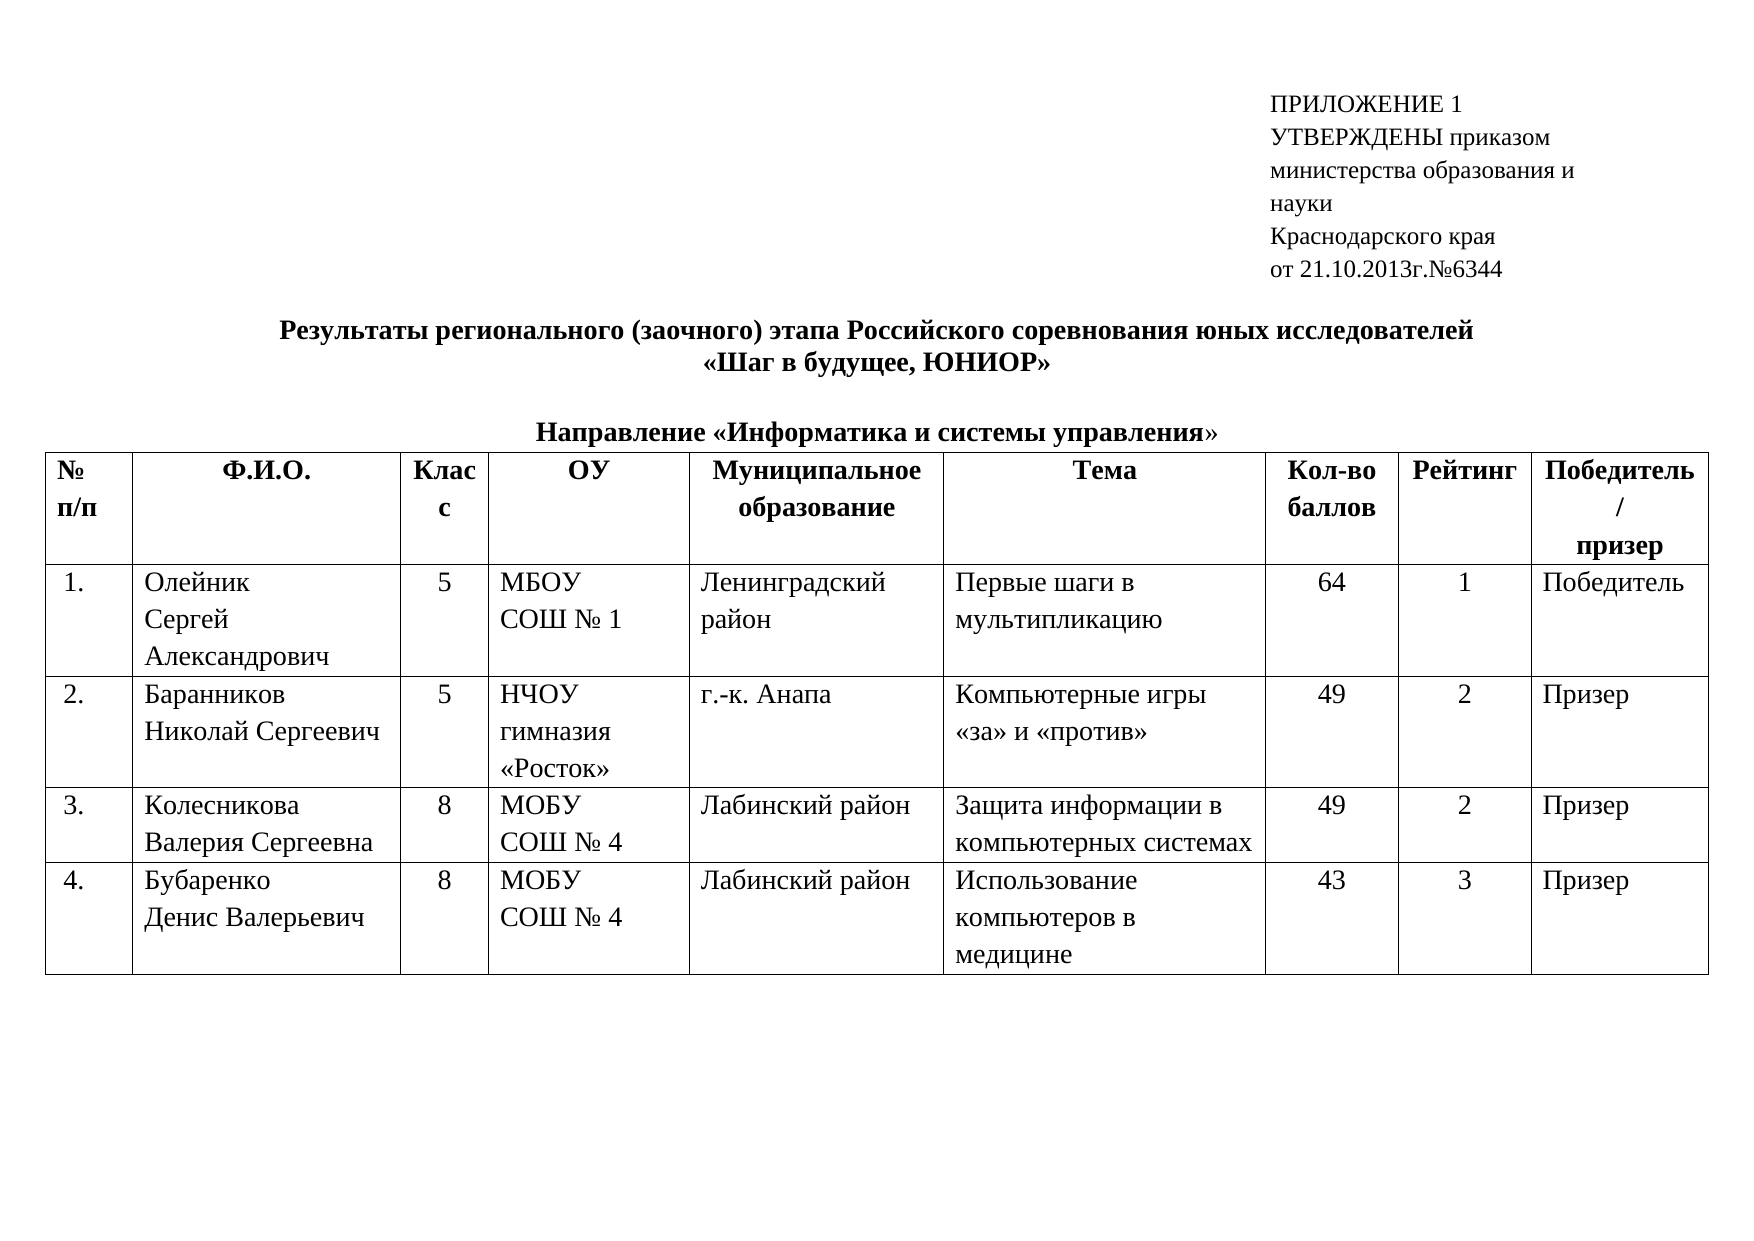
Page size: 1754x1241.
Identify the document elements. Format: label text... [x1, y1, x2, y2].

table_cell 5 [401, 677, 488, 787]
table_header Кол-во баллов [1266, 453, 1398, 564]
table_cell Баранников Николай Сергеевич [133, 677, 400, 787]
table_cell НЧОУ гимназия «Росток» [489, 677, 689, 787]
table_cell 43 [1266, 863, 1398, 973]
table_cell 64 [1266, 565, 1398, 676]
table_cell Компьютерные игры «за» и «против» [944, 677, 1265, 787]
table_cell 8 [401, 788, 488, 862]
table_cell МОБУ СОШ № 4 [489, 788, 689, 862]
table_cell Использование компьютеров в медицине [944, 863, 1265, 973]
table_cell Призер [1532, 677, 1708, 787]
text от 21.10.2013г.№6344 [1270, 254, 1686, 282]
table_cell МОБУ СОШ № 4 [489, 863, 689, 973]
table_header Ф.И.О. [133, 453, 400, 564]
table_header Победитель/ призер [1532, 453, 1708, 564]
table_cell г.-к. Анапа [690, 677, 943, 787]
text министерства образования и науки [1270, 155, 1636, 216]
table_cell Победитель [1532, 565, 1708, 676]
table_cell [46, 565, 132, 676]
text Краснодарского края [1270, 221, 1636, 249]
table_cell МБОУ СОШ № 1 [489, 565, 689, 676]
table_cell [46, 863, 132, 973]
subtitle «Шаг в будущее, ЮНИОР» [118, 346, 1636, 378]
table_cell Призер [1532, 863, 1708, 973]
table_cell Ленинградский район [690, 565, 943, 676]
table_cell Лабинский район [690, 863, 943, 973]
table_header ОУ [489, 453, 689, 564]
table_cell 2 [1399, 788, 1531, 862]
table_cell Первые шаги в мультипликацию [944, 565, 1265, 676]
table_cell [46, 677, 132, 787]
table_cell 49 [1266, 677, 1398, 787]
table_header Муниципальное образование [690, 453, 943, 564]
subtitle Результаты регионального (заочного) этапа Российского соревнования юных исследователей [118, 313, 1636, 346]
table_cell 8 [401, 863, 488, 973]
table_cell 49 [1266, 788, 1398, 862]
table_cell 1 [1399, 565, 1531, 676]
table_header № п/п [46, 453, 132, 564]
table_cell Колесникова Валерия Сергеевна [133, 788, 400, 862]
table_cell 2 [1399, 677, 1531, 787]
table_header Тема [944, 453, 1265, 564]
table_cell [46, 788, 132, 862]
table_header Рейтинг [1399, 453, 1531, 564]
table_cell Защита информации в компьютерных системах [944, 788, 1265, 862]
table_cell 3 [1399, 863, 1531, 973]
table_cell Бубаренко Денис Валерьевич [133, 863, 400, 973]
table_cell Лабинский район [690, 788, 943, 862]
text ПРИЛОЖЕНИЕ 1 [1270, 89, 1636, 117]
table_cell 5 [401, 565, 488, 676]
text УТВЕРЖДЕНЫ приказом [1270, 122, 1636, 150]
table_header Класс [401, 453, 488, 564]
table_cell Олейник Сергей Александрович [133, 565, 400, 676]
table_cell Призер [1532, 788, 1708, 862]
text Направление «Информатика и системы управления» [118, 415, 1636, 447]
